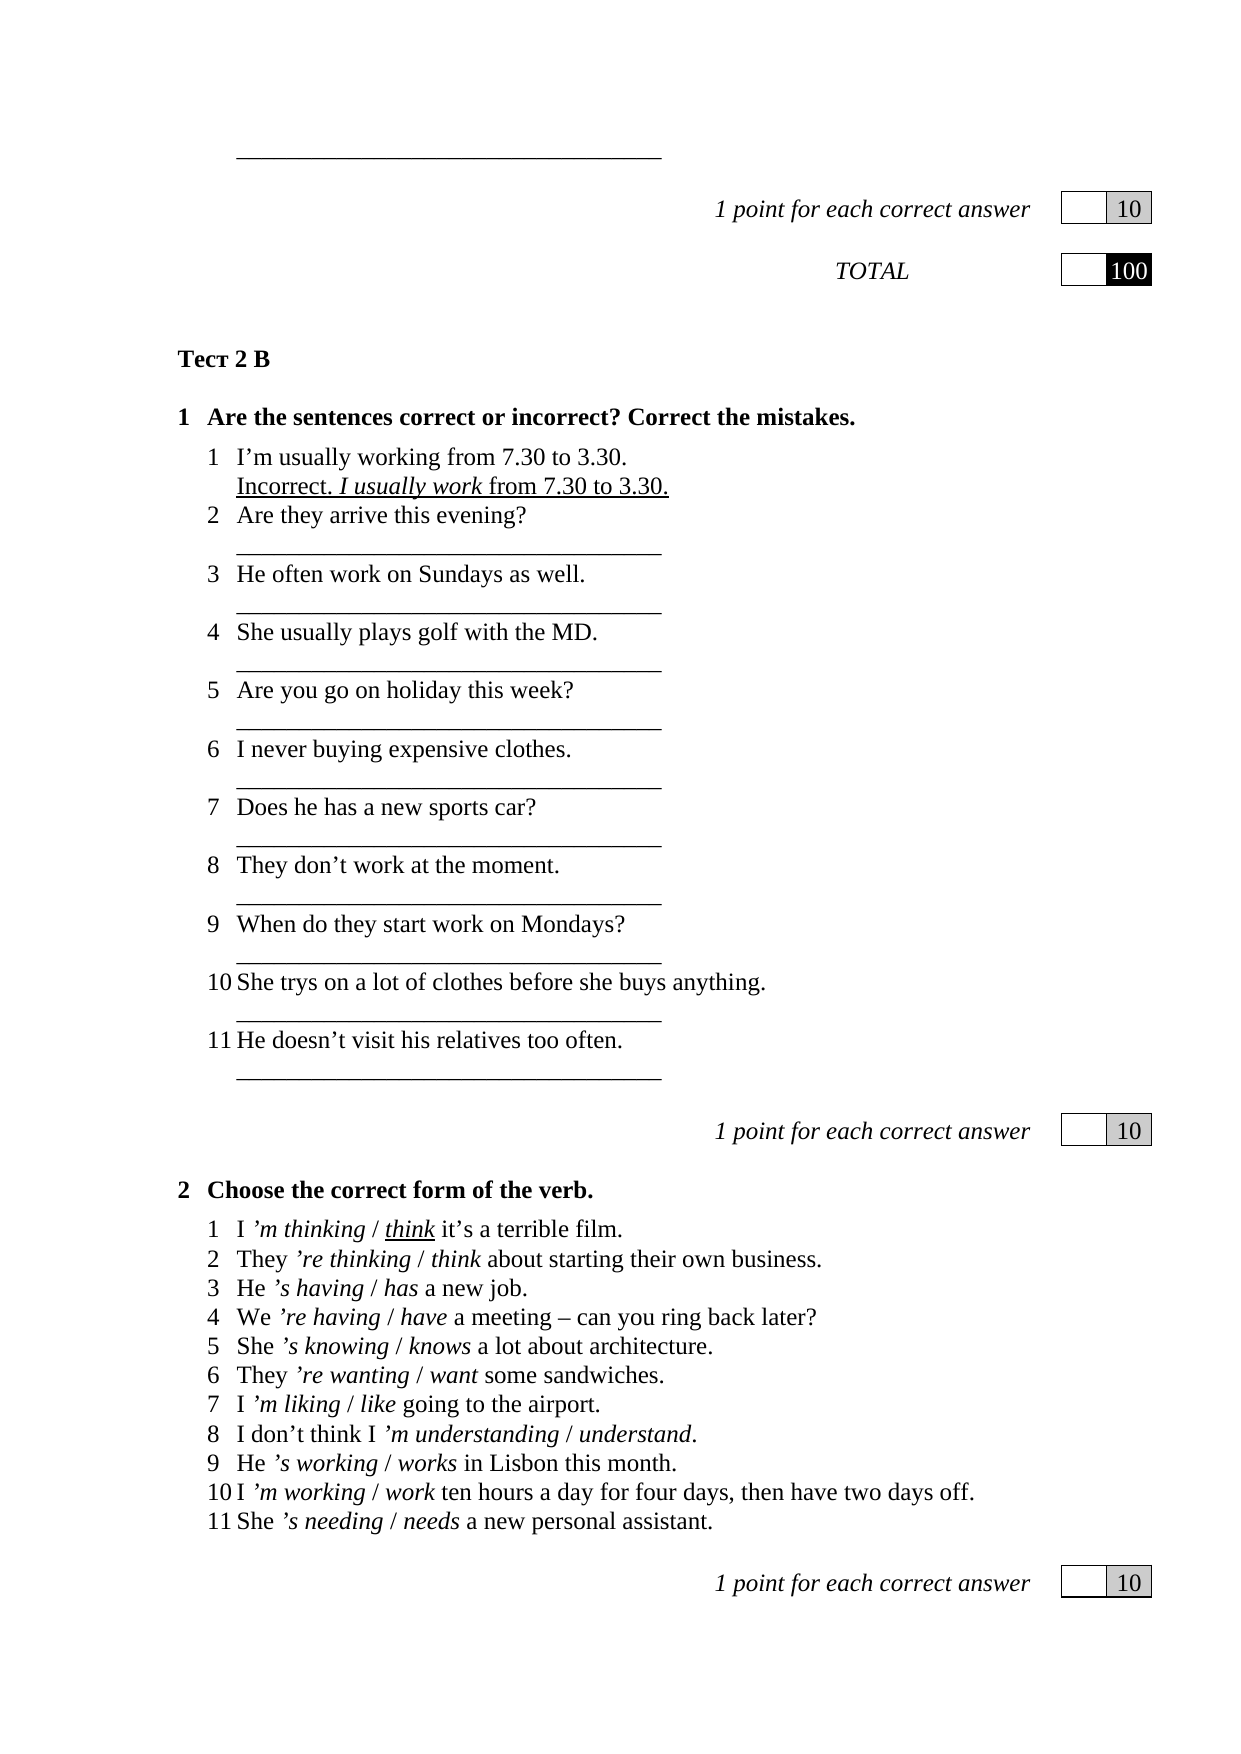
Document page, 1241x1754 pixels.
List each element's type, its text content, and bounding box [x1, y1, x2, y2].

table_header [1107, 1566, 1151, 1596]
list 4 We ’re having / have a meeting – can you ring back later? [207, 1302, 1152, 1331]
list 5 Are you go on holiday this week? [207, 675, 1152, 704]
list 1 I ’m thinking / think it’s a terrible film. [207, 1214, 1152, 1244]
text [207, 133, 1152, 162]
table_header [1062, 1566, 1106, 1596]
list __________________________________ [207, 704, 1152, 734]
list __________________________________ [207, 938, 1152, 967]
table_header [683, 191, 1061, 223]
list 11 She ’s needing / needs a new personal assistant. [207, 1506, 1152, 1535]
list 7 I ’m liking / like going to the airport. [207, 1389, 1152, 1419]
list 7 Does he has a new sports car? [207, 792, 1152, 821]
list 6 They ’re wanting / want some sandwiches. [207, 1360, 1152, 1389]
list __________________________________ [207, 646, 1152, 675]
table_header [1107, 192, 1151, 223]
list __________________________________ [207, 996, 1152, 1025]
text Тест 2 B [177, 344, 1152, 373]
list 6 I never buying expensive clothes. [207, 734, 1152, 763]
list __________________________________ [207, 763, 1152, 792]
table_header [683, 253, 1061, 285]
list __________________________________ [207, 879, 1152, 909]
list 4 She usually plays golf with the MD. [207, 617, 1152, 646]
list __________________________________ [207, 529, 1152, 559]
list 1 I’m usually working from 7.30 to 3.30. [207, 442, 1152, 471]
list Incorrect. I usually work from 7.30 to 3.30. [207, 471, 1152, 500]
list 8 I don’t think I ’m understanding / understand. [207, 1419, 1152, 1448]
list 9 When do they start work on Mondays? [207, 909, 1152, 938]
list 3 He often work on Sundays as well. [207, 559, 1152, 588]
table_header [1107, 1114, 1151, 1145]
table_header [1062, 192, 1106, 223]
list 10 She trys on a lot of clothes before she buys anything. [207, 967, 1152, 996]
list 5 She ’s knowing / knows a lot about architecture. [207, 1331, 1152, 1360]
text 1 Are the sentences correct or incorrect? Correct the mistakes. [177, 402, 1152, 432]
list 9 He ’s working / works in Lisbon this month. [207, 1448, 1152, 1477]
list __________________________________ [207, 1054, 1152, 1084]
list 3 He ’s having / has a new job. [207, 1273, 1152, 1302]
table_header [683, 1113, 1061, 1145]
list 2 Are they arrive this evening? [207, 500, 1152, 529]
list __________________________________ [207, 821, 1152, 850]
list 11 He doesn’t visit his relatives too often. [207, 1025, 1152, 1054]
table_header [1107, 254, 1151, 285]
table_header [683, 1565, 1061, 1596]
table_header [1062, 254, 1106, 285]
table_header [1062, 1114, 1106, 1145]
list 2 They ’re thinking / think about starting their own business. [207, 1244, 1152, 1273]
list 10 I ’m working / work ten hours a day for four days, then have two days off. [207, 1477, 1152, 1506]
list __________________________________ [207, 588, 1152, 617]
text 2 Choose the correct form of the verb. [177, 1175, 1152, 1204]
list 8 They don’t work at the moment. [207, 850, 1152, 879]
